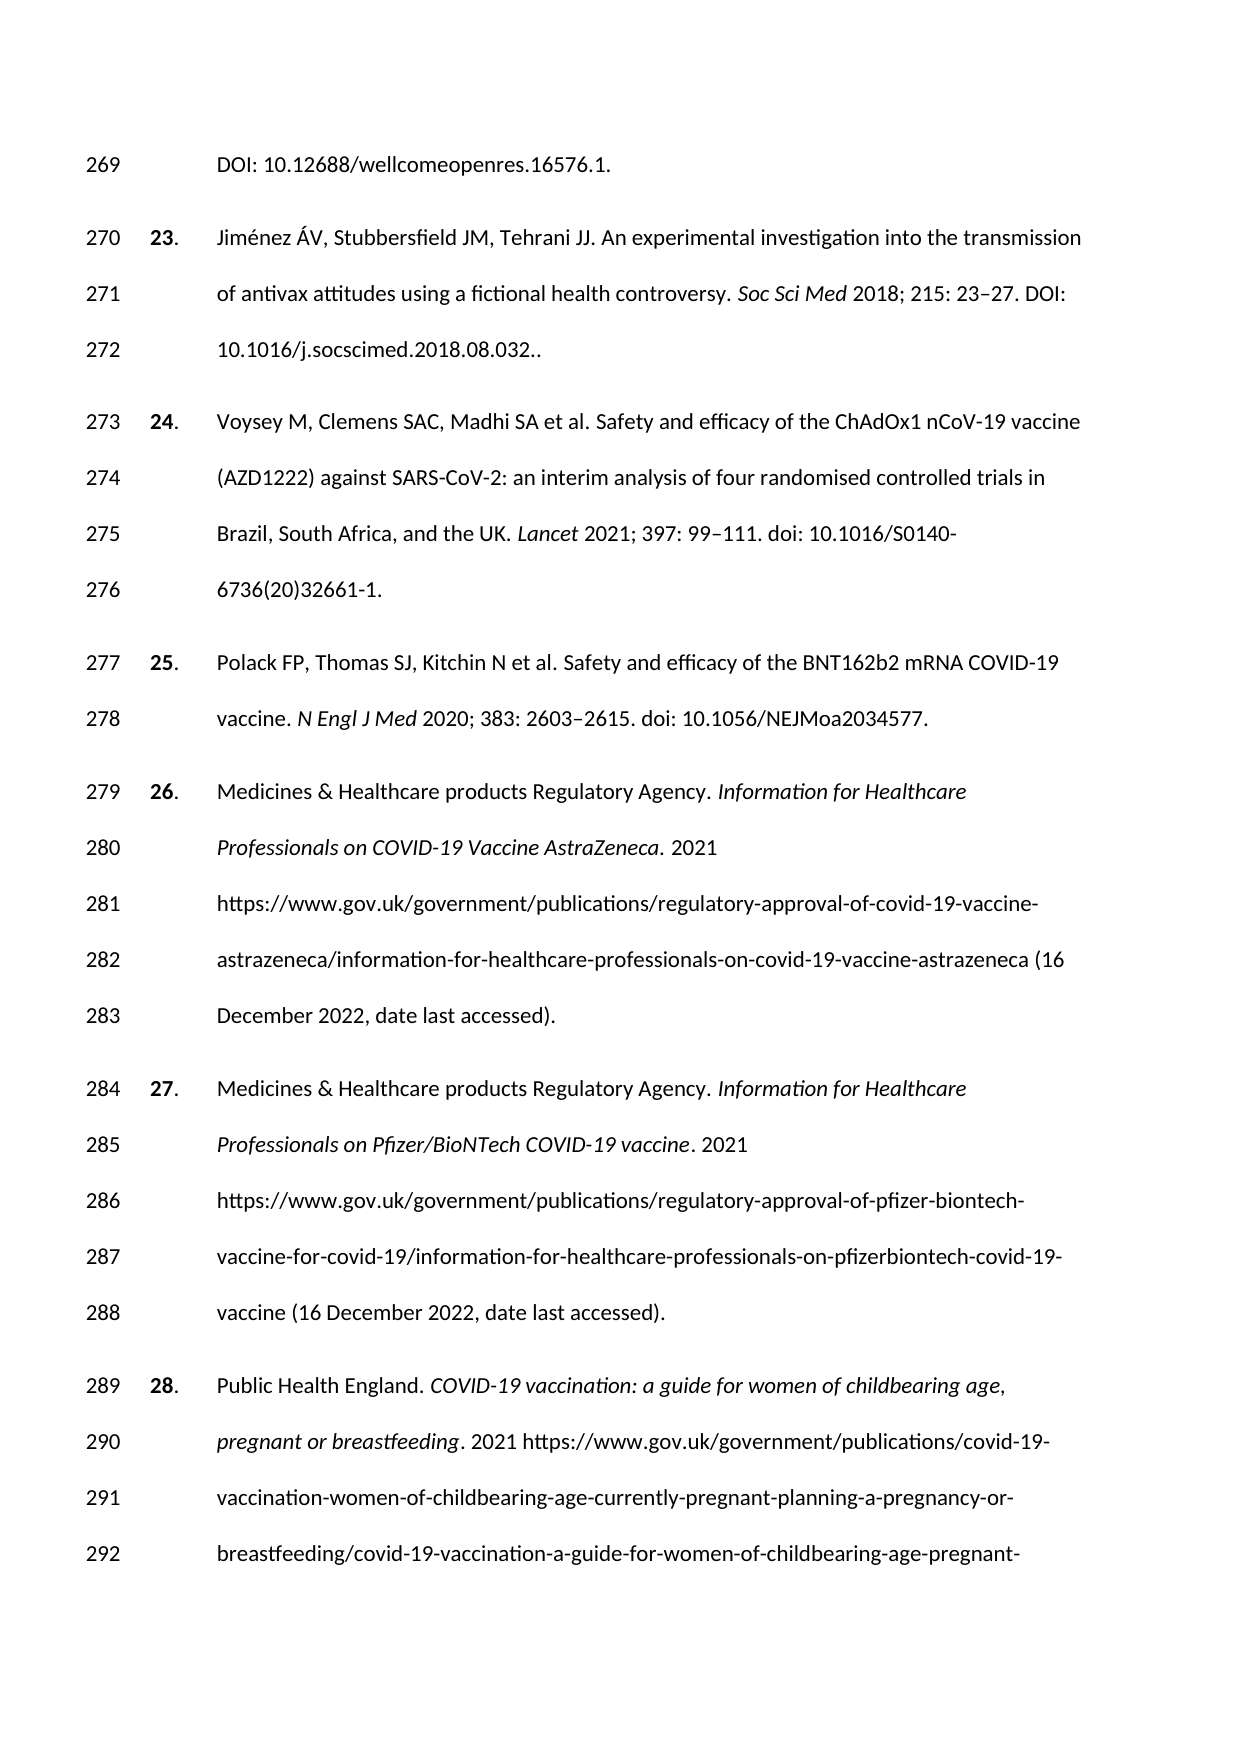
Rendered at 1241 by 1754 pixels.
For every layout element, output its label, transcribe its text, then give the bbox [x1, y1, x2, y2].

text 25. Polack FP, Thomas SJ, Kitchin N et al. Safety and efficacy of the BNT162b2 mRNA COVID-19 vaccine. N Engl J Med 2020; 383: 2603–2615. doi: 10.1056/NEJMoa2034577. [150, 648, 1090, 732]
text 26. Medicines & Healthcare products Regulatory Agency. Information for Healthcare Professionals on COVID-19 Vaccine AstraZeneca. 2021 https://www.gov.uk/government/publications/regulatory-approval-of-covid-19-vaccine-astrazeneca/information-for-healthcare-professionals-on-covid-19-vaccine-astrazeneca (16 December 2022, date last accessed). [150, 777, 1090, 1029]
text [150, 1371, 1090, 1567]
text 27. Medicines & Healthcare products Regulatory Agency. Information for Healthcare Professionals on Pfizer/BioNTech COVID-19 vaccine. 2021 https://www.gov.uk/government/publications/regulatory-approval-of-pfizer-biontech-vaccine-for-covid-19/information-for-healthcare-professionals-on-pfizerbiontech-covid-19-vaccine (16 December 2022, date last accessed). [150, 1074, 1090, 1326]
text 24. Voysey M, Clemens SAC, Madhi SA et al. Safety and efficacy of the ChAdOx1 nCoV-19 vaccine (AZD1222) against SARS-CoV-2: an interim analysis of four randomised controlled trials in Brazil, South Africa, and the UK. Lancet 2021; 397: 99–111. doi: 10.1016/S0140-6736(20)32661-1. [150, 407, 1090, 604]
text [150, 150, 1090, 178]
text 23. Jiménez ÁV, Stubbersfield JM, Tehrani JJ. An experimental investigation into the transmission of antivax attitudes using a fictional health controversy. Soc Sci Med 2018; 215: 23–27. DOI: 10.1016/j.socscimed.2018.08.032.. [150, 223, 1090, 363]
